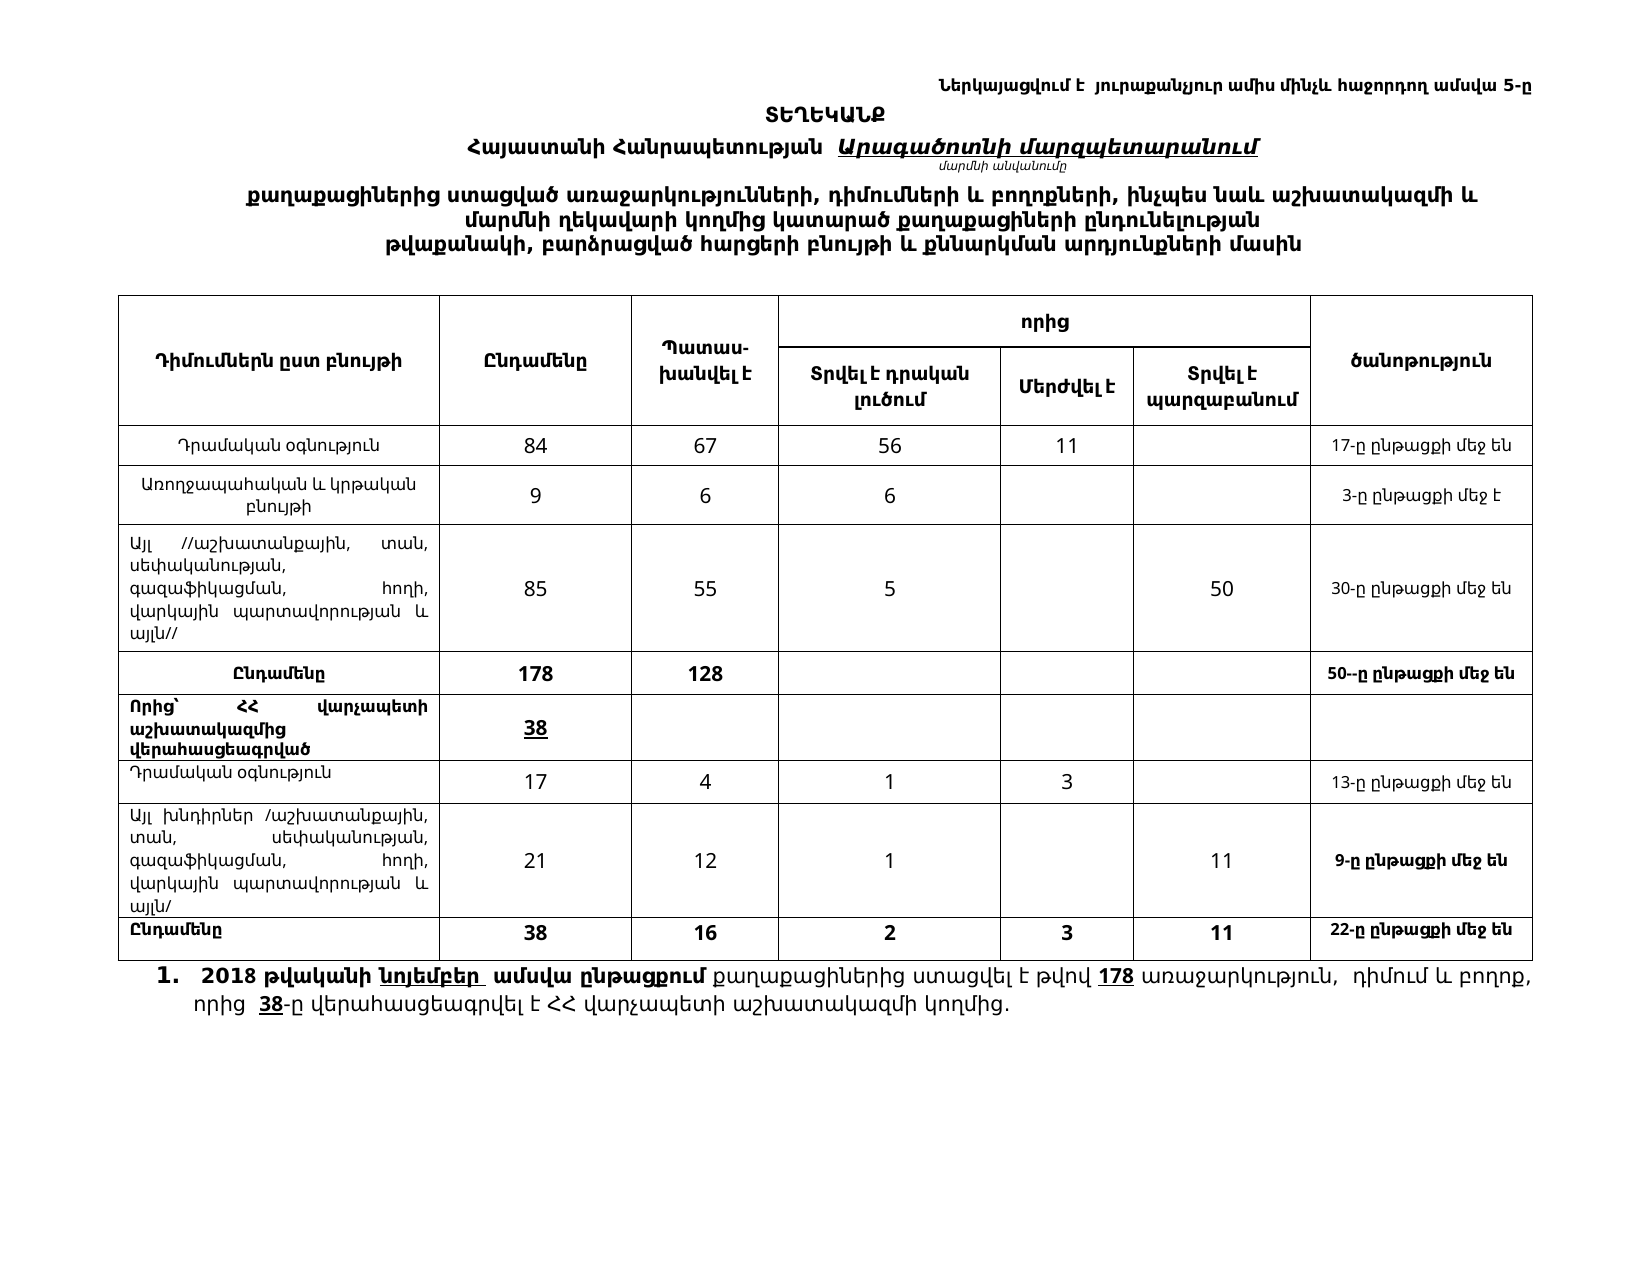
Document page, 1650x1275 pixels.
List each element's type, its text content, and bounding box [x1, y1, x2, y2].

table_cell [779, 652, 1000, 694]
table_cell Այլ //աշխատանքային, տան, սեփականության, գազաֆիկացման, հողի, վարկային պարտավորության և այլն// [119, 525, 439, 651]
table_cell [1001, 804, 1133, 917]
table_cell [1001, 525, 1133, 651]
table_header Դիմումներն ըստ բնույթի [119, 296, 439, 424]
table_cell Որից՝ ՀՀ վարչապետի աշխատակազմից վերահասցեագրված [119, 695, 439, 760]
table_cell 56 [779, 426, 1000, 465]
table_cell [1001, 466, 1133, 524]
table_cell 5 [779, 525, 1000, 651]
table_cell 4 [632, 761, 778, 802]
table_cell 11 [1134, 918, 1310, 960]
table_cell 6 [779, 466, 1000, 524]
table_cell Այլ խնդիրներ /աշխատանքային, տան, սեփականության, գազաֆիկացման, հողի, վարկային պարտավորության և այլն/ [119, 804, 439, 917]
text թվաքանակի, բարձրացված հարցերի բնույթի և քննարկման արդյունքների մասին [118, 232, 1532, 256]
table_cell [1134, 426, 1310, 465]
table_cell [1001, 652, 1133, 694]
table_header որից [779, 296, 1310, 346]
table_cell 178 [440, 652, 631, 694]
table_cell Մերժվել է [1001, 348, 1133, 424]
table_cell 67 [632, 426, 778, 465]
table_cell 9 [440, 466, 631, 524]
table_cell Դրամական օգնություն [119, 761, 439, 802]
table_cell 17 [440, 761, 631, 802]
table_cell 3 [1001, 761, 1133, 802]
table_cell 9-ը ընթացքի մեջ են [1311, 804, 1532, 917]
text մարմնի անվանումը [118, 159, 1532, 183]
text ՏԵՂԵԿԱՆՔ [118, 103, 1532, 128]
table_cell [1134, 695, 1310, 760]
table_cell 11 [1134, 804, 1310, 917]
table_cell Առողջապահական և կրթական բնույթի [119, 466, 439, 524]
table_cell [1134, 761, 1310, 802]
table_cell 84 [440, 426, 631, 465]
table_header Պատաս-խանվել է [632, 296, 778, 424]
table_cell Ընդամենը [119, 918, 439, 960]
table_cell 50 [1134, 525, 1310, 651]
table_cell 3 [1001, 918, 1133, 960]
table_cell 22-ը ընթացքի մեջ են [1311, 918, 1532, 960]
table_cell 21 [440, 804, 631, 917]
table_cell [1134, 466, 1310, 524]
table_cell Դրամական օգնություն [119, 426, 439, 465]
table_cell [1134, 652, 1310, 694]
table_header ծանոթություն [1311, 296, 1532, 424]
table_cell [1001, 695, 1133, 760]
table_cell 13-ը ընթացքի մեջ են [1311, 761, 1532, 802]
table_header Ընդամենը [440, 296, 631, 424]
table_cell Տրվել է դրական լուծում [779, 348, 1000, 424]
table_cell 17-ը ընթացքի մեջ են [1311, 426, 1532, 465]
table_cell [1311, 695, 1532, 760]
table_cell [779, 695, 1000, 760]
table_cell 3-ը ընթացքի մեջ է [1311, 466, 1532, 524]
text Ներկայացվում է յուրաքանչյուր ամիս մինչև հաջորդող ամսվա 5-ը [118, 74, 1532, 97]
table_cell 1 [779, 804, 1000, 917]
list 2018 թվականի նոյեմբեր ամսվա ընթացքում քաղաքացիներից ստացվել է թվով 178 առաջարկություն, դիմում և բողոք, որից 38-ը վերահասցեագրվել է ՀՀ վարչապետի աշխատակազմի կողմից. [156, 961, 1532, 1018]
table_cell 85 [440, 525, 631, 651]
table_cell Տրվել է պարզաբանում [1134, 348, 1310, 424]
table_cell 38 [440, 918, 631, 960]
table_cell [632, 695, 778, 760]
table_cell 30-ը ընթացքի մեջ են [1311, 525, 1532, 651]
table_cell 12 [632, 804, 778, 917]
table_cell 2 [779, 918, 1000, 960]
table_cell Ընդամենը [119, 652, 439, 694]
table_cell 11 [1001, 426, 1133, 465]
table_cell 55 [632, 525, 778, 651]
table_cell 6 [632, 466, 778, 524]
table_cell 16 [632, 918, 778, 960]
table_cell 1 [779, 761, 1000, 802]
text Հայաստանի Հանրապետության Արագածոտնի մարզպետարանում [118, 135, 1532, 159]
table_cell 38 [440, 695, 631, 760]
table_cell 50--ը ընթացքի մեջ են [1311, 652, 1532, 694]
list քաղաքացիներից ստացված առաջարկությունների, դիմումների և բողոքների, ինչպես նաև աշխատակազմի և մարմնի ղեկավարի կողմից կատարած քաղաքացիների ընդունելության [193, 183, 1532, 232]
table_cell 128 [632, 652, 778, 694]
